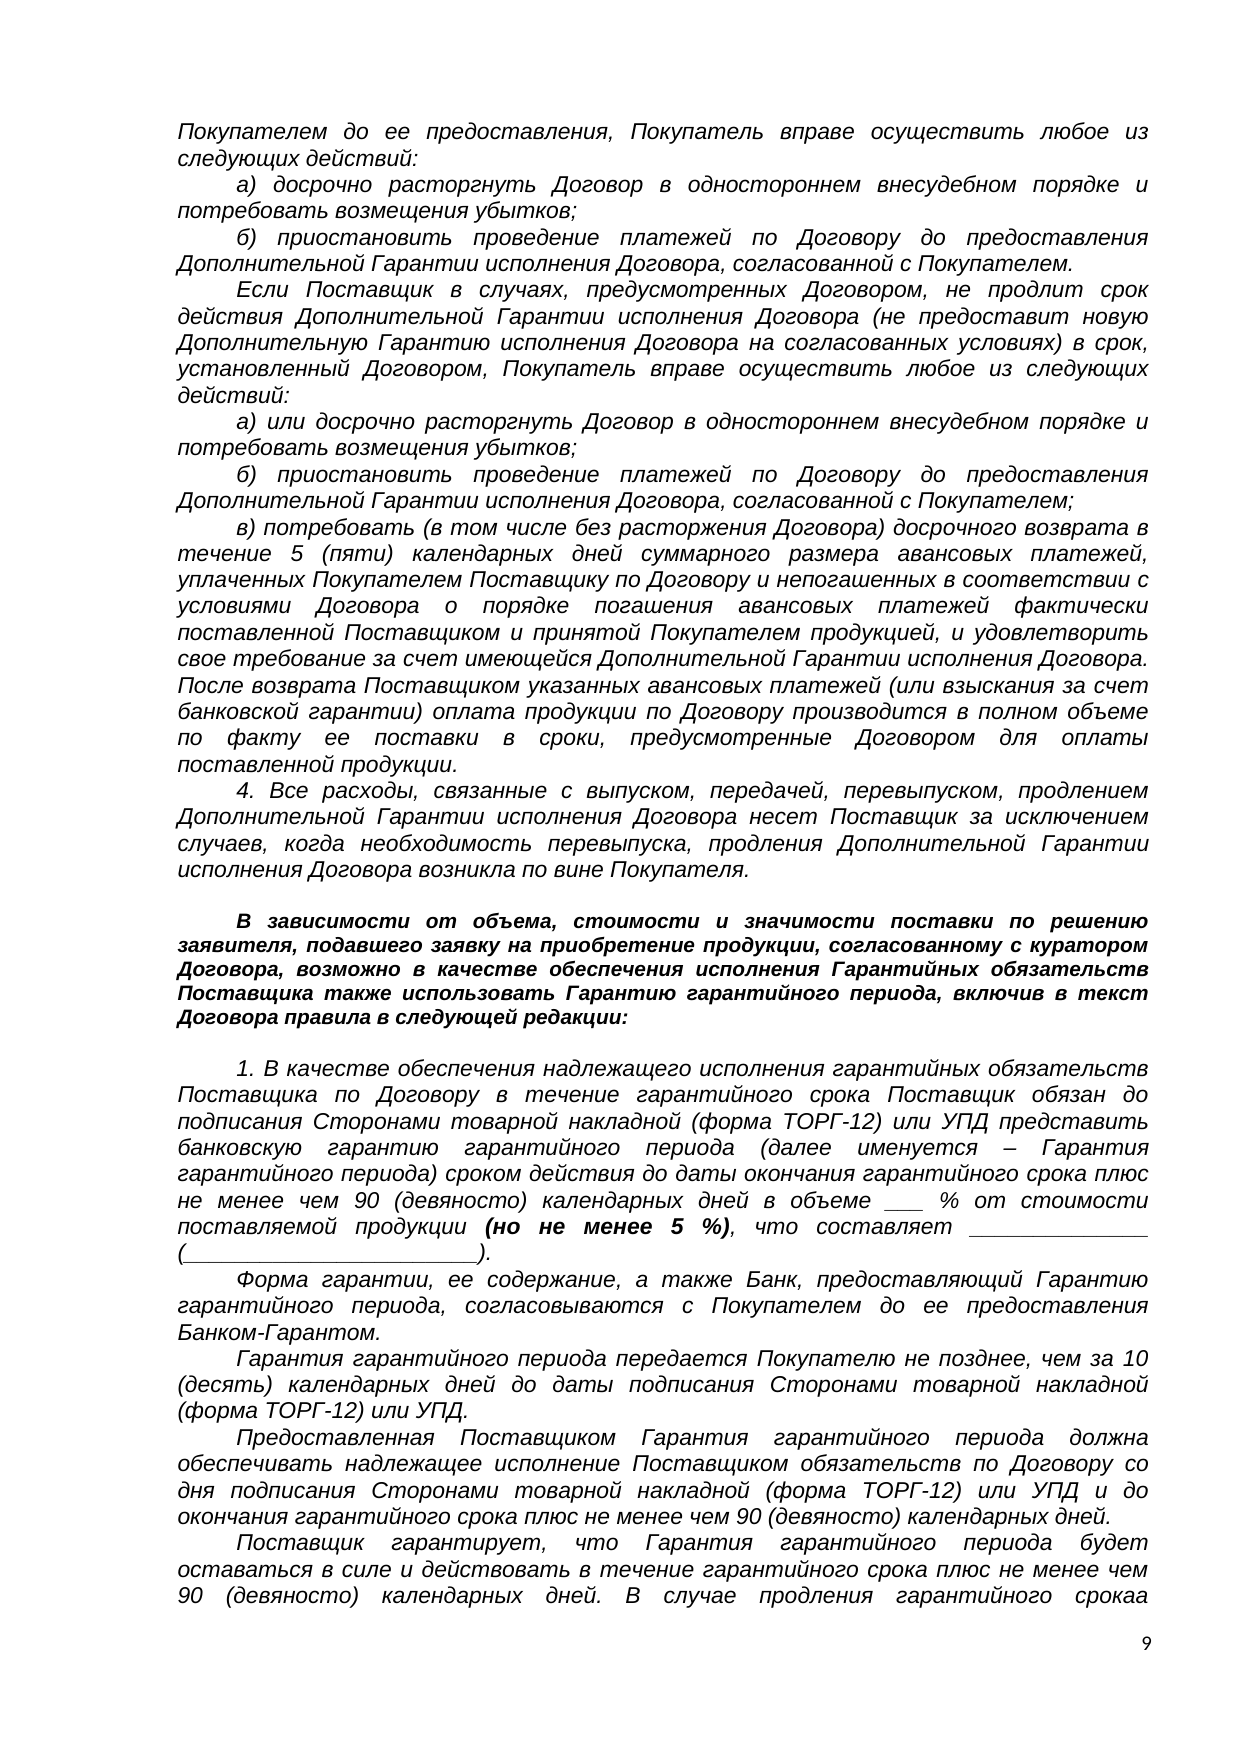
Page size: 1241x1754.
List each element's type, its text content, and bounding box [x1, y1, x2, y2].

text 1. В качестве обеспечения надлежащего исполнения гарантийных обязательств Поставщика по Договору в течение гарантийного срока Поставщик обязан до подписания Сторонами товарной накладной (форма ТОРГ-12) или УПД представить банковскую гарантию гарантийного периода (далее именуется – Гарантия гарантийного периода) сроком действия до даты окончания гарантийного срока плюс не менее чем 90 (девяносто) календарных дней в объеме ___ % от стоимости поставляемой продукции (но не менее 5 %), что составляет ______________ (_______________________). [177, 1055, 1152, 1266]
text б) приостановить проведение платежей по Договору до предоставления Дополнительной Гарантии исполнения Договора, согласованной с Покупателем; [177, 461, 1152, 513]
text а) или досрочно расторгнуть Договор в одностороннем внесудебном порядке и потребовать возмещения убытков; [177, 408, 1152, 461]
text Предоставленная Поставщиком Гарантия гарантийного периода должна обеспечивать надлежащее исполнение Поставщиком обязательств по Договору со дня подписания Сторонами товарной накладной (форма ТОРГ-12) или УПД и до окончания гарантийного срока плюс не менее чем 90 (девяносто) календарных дней. [177, 1424, 1152, 1529]
subtitle В зависимости от объема, стоимости и значимости поставки по решению заявителя, подавшего заявку на приобретение продукции, согласованному с куратором Договора, возможно в качестве обеспечения исполнения Гарантийных обязательств Поставщика также использовать Гарантию гарантийного периода, включив в текст Договора правила в следующей редакции: [177, 909, 1152, 1028]
text Если Поставщик в случаях, предусмотренных Договором, не продлит срок действия Дополнительной Гарантии исполнения Договора (не предоставит новую Дополнительную Гарантию исполнения Договора на согласованных условиях) в срок, установленный Договором, Покупатель вправе осуществить любое из следующих действий: [177, 276, 1152, 408]
text а) досрочно расторгнуть Договор в одностороннем внесудебном порядке и потребовать возмещения убытков; [177, 171, 1152, 223]
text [177, 118, 1152, 171]
text б) приостановить проведение платежей по Договору до предоставления Дополнительной Гарантии исполнения Договора, согласованной с Покупателем. [177, 223, 1152, 276]
text 4. Все расходы, связанные с выпуском, передачей, перевыпуском, продлением Дополнительной Гарантии исполнения Договора несет Поставщик за исключением случаев, когда необходимость перевыпуска, продления Дополнительной Гарантии исполнения Договора возникла по вине Покупателя. [177, 777, 1152, 882]
text Гарантия гарантийного периода передается Покупателю не позднее, чем за 10 (десять) календарных дней до даты подписания Сторонами товарной накладной (форма ТОРГ-12) или УПД. [177, 1345, 1152, 1424]
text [177, 1529, 1152, 1608]
text в) потребовать (в том числе без расторжения Договора) досрочного возврата в течение 5 (пяти) календарных дней суммарного размера авансовых платежей, уплаченных Покупателем Поставщику по Договору и непогашенных в соответствии с условиями Договора о порядке погашения авансовых платежей фактически поставленной Поставщиком и принятой Покупателем продукцией, и удовлетворить свое требование за счет имеющейся Дополнительной Гарантии исполнения Договора. После возврата Поставщиком указанных авансовых платежей (или взыскания за счет банковской гарантии) оплата продукции по Договору производится в полном объеме по факту ее поставки в сроки, предусмотренные Договором для оплаты поставленной продукции. [177, 513, 1152, 777]
text Форма гарантии, ее содержание, а также Банк, предоставляющий Гарантию гарантийного периода, согласовываются с Покупателем до ее предоставления Банком-Гарантом. [177, 1266, 1152, 1345]
